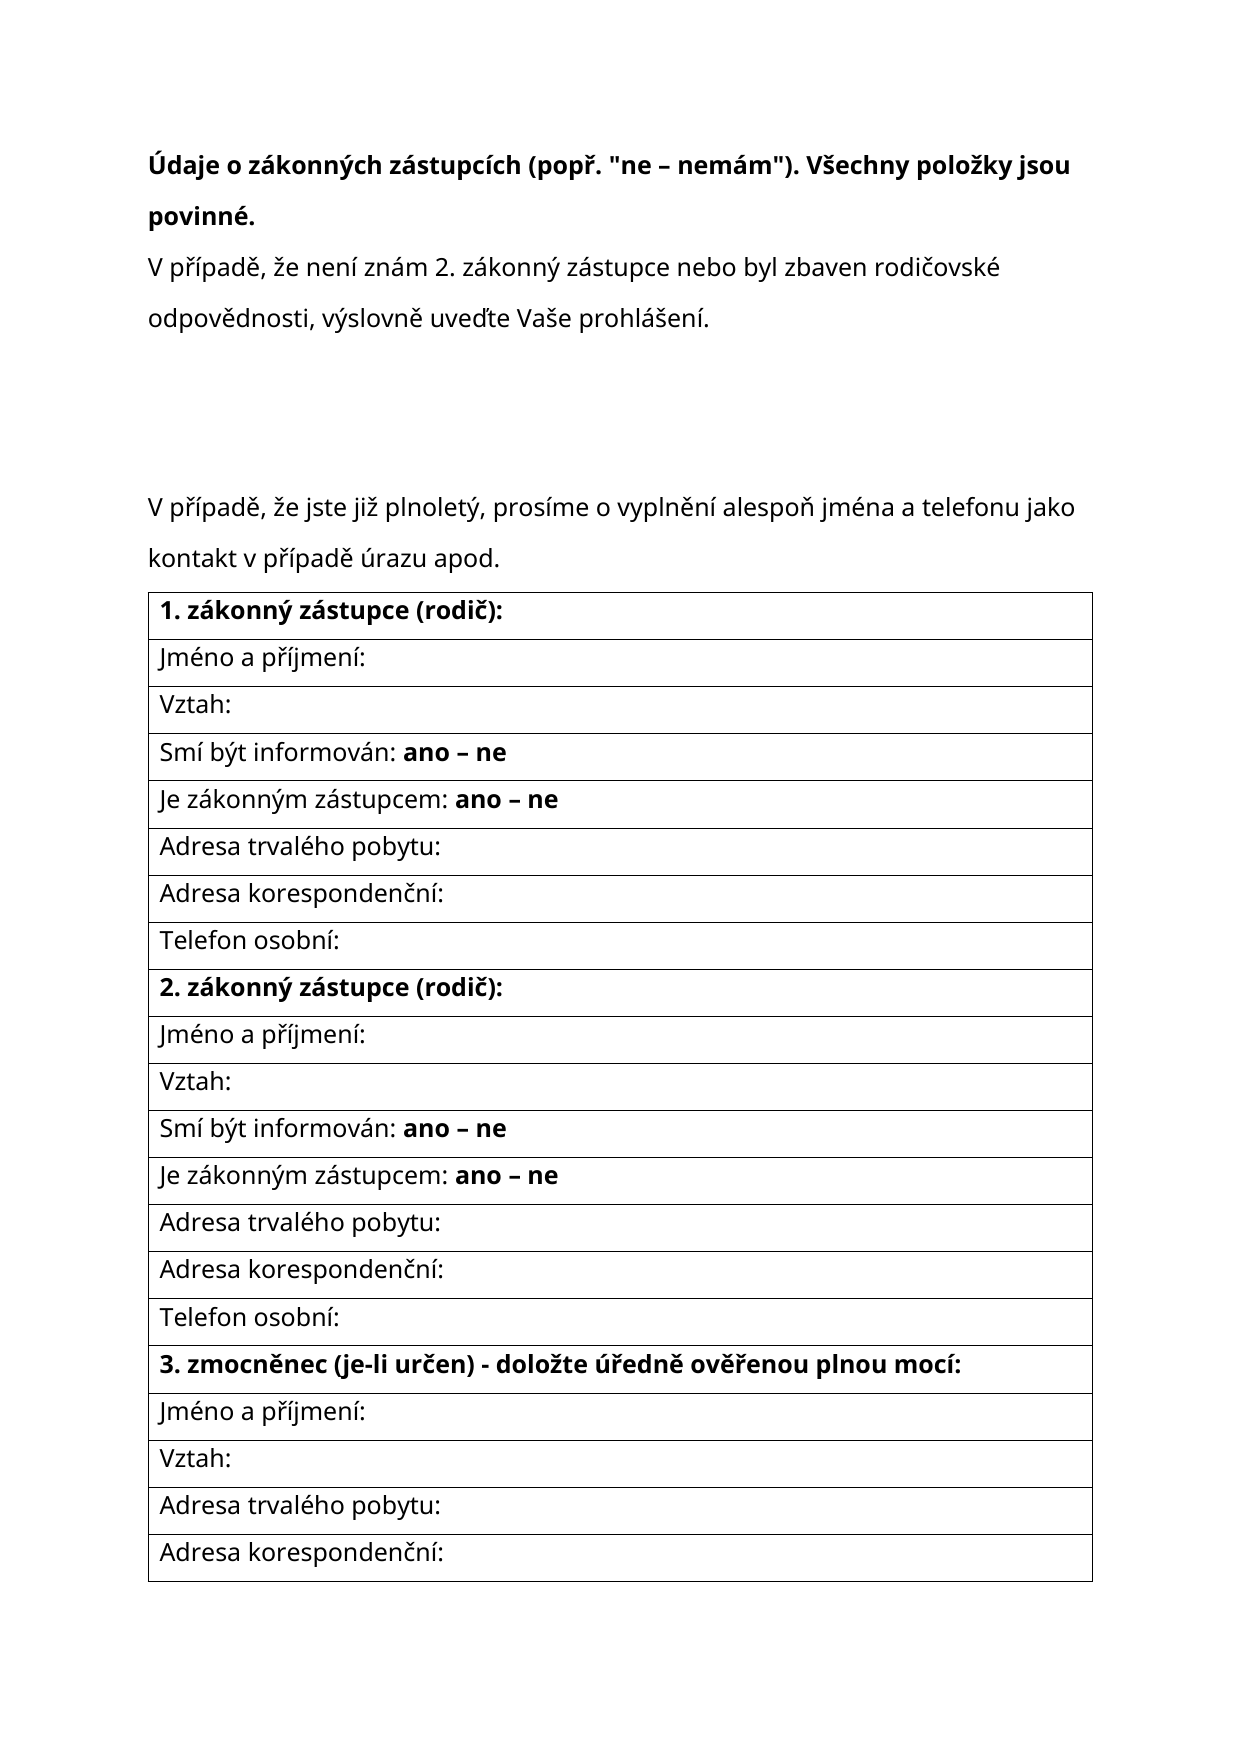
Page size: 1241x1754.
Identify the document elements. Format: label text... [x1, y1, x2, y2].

table_cell Smí být informován: ano – ne [149, 734, 1092, 780]
table_cell Jméno a příjmení: [149, 1394, 1092, 1439]
table_cell Adresa korespondenční: [149, 1252, 1092, 1298]
table_cell Adresa trvalého pobytu: [149, 829, 1092, 874]
table_cell Adresa trvalého pobytu: [149, 1488, 1092, 1534]
table_cell Adresa korespondenční: [149, 1535, 1092, 1581]
table_cell 3. zmocněnec (je-li určen) - doložte úředně ověřenou plnou mocí: [149, 1346, 1092, 1392]
table_cell Vztah: [149, 687, 1092, 733]
table_cell Adresa korespondenční: [149, 876, 1092, 922]
text V případě, že není znám 2. zákonný zástupce nebo byl zbaven rodičovské odpovědnosti, výslovně uveďte Vaše prohlášení. [148, 250, 1093, 335]
table_cell Vztah: [149, 1064, 1092, 1110]
table_cell 2. zákonný zástupce (rodič): [149, 970, 1092, 1016]
table_cell Adresa trvalého pobytu: [149, 1205, 1092, 1251]
table_cell Telefon osobní: [149, 923, 1092, 969]
table_cell Telefon osobní: [149, 1299, 1092, 1345]
table_header 1. zákonný zástupce (rodič): [149, 593, 1092, 639]
table_cell Smí být informován: ano – ne [149, 1111, 1092, 1157]
text Údaje o zákonných zástupcích (popř. "ne – nemám"). Všechny položky jsou povinné. [148, 148, 1093, 233]
text V případě, že jste již plnoletý, prosíme o vyplnění alespoň jména a telefonu jako kontakt v případě úrazu apod. [148, 490, 1093, 575]
table_cell Je zákonným zástupcem: ano – ne [149, 1158, 1092, 1204]
table_cell Jméno a příjmení: [149, 640, 1092, 686]
table_cell Vztah: [149, 1441, 1092, 1487]
table_cell Jméno a příjmení: [149, 1017, 1092, 1063]
table_cell Je zákonným zástupcem: ano – ne [149, 781, 1092, 827]
